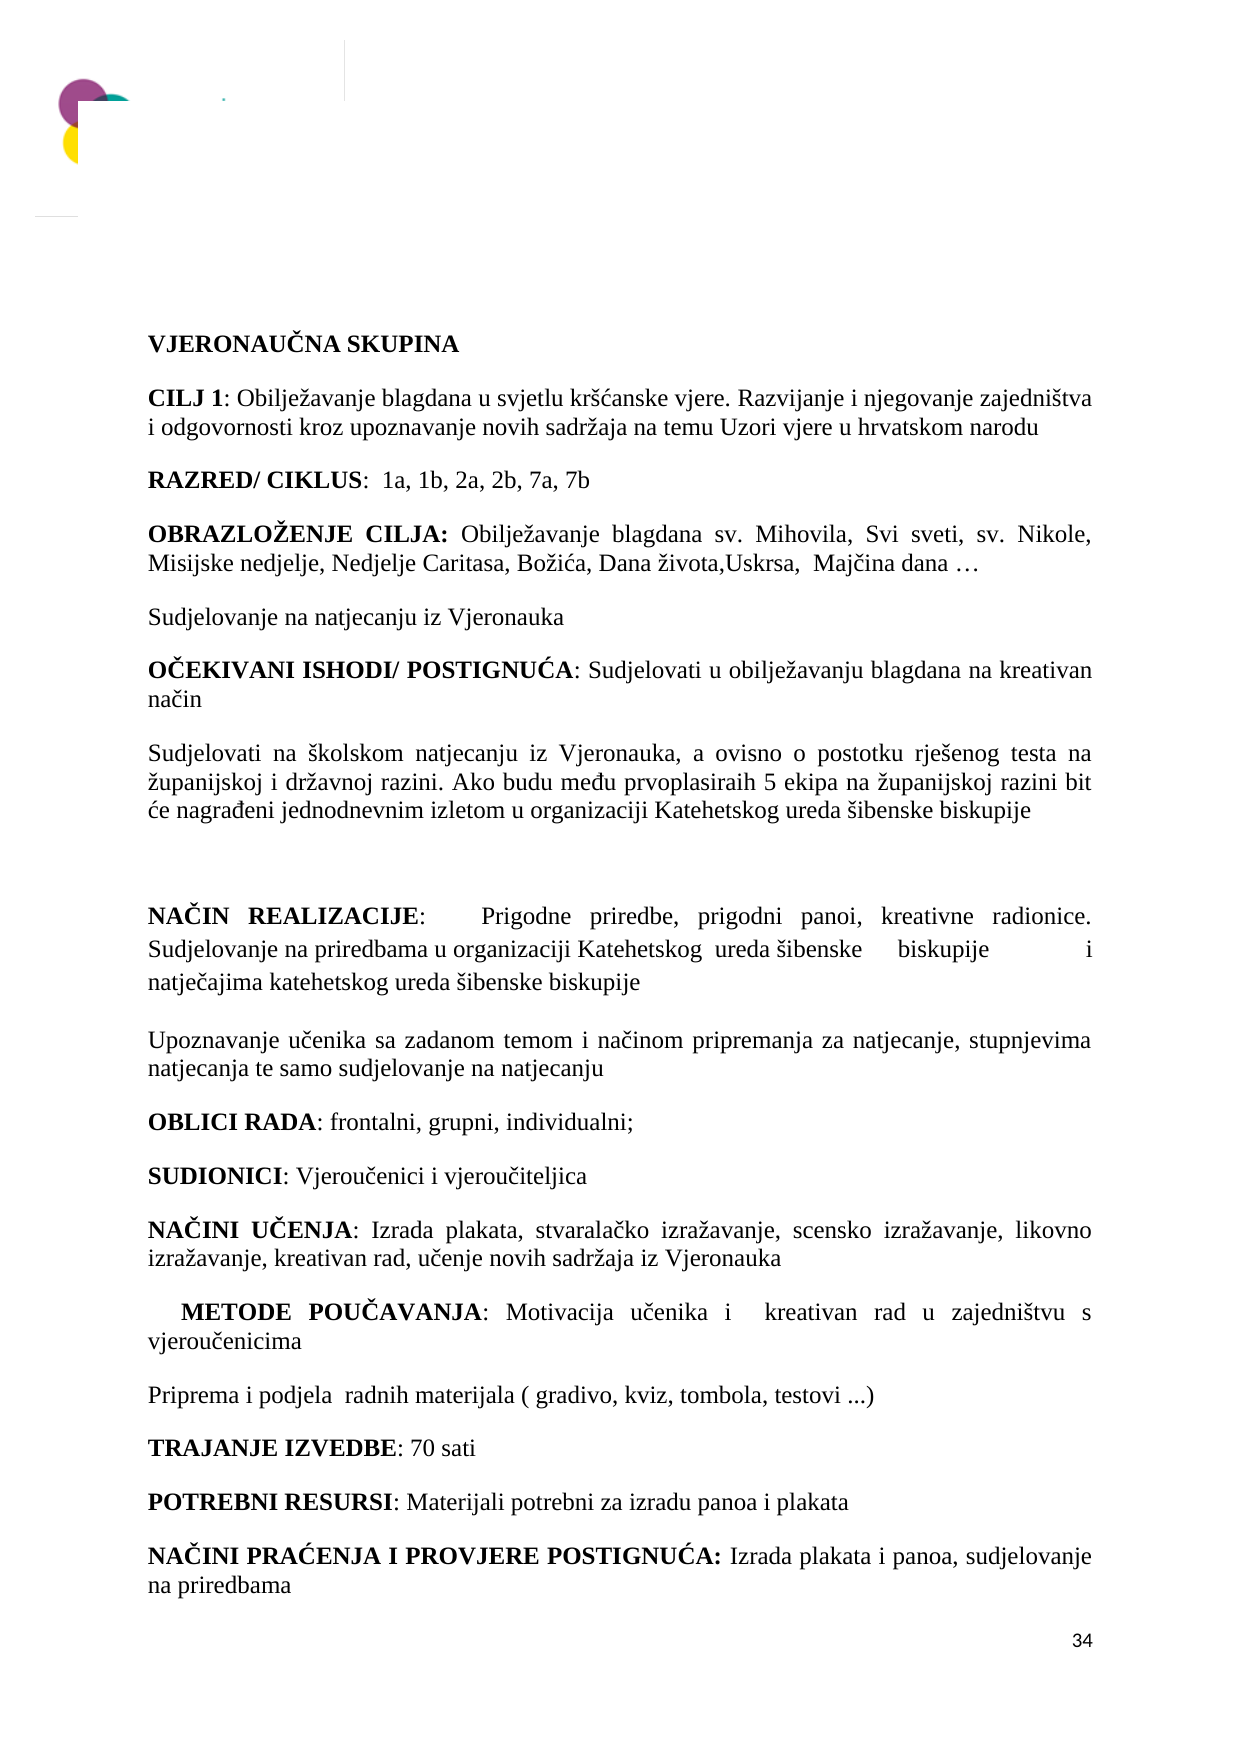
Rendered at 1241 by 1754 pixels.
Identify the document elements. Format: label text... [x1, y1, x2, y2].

text OBLICI RADA: frontalni, grupni, individualni; [148, 1107, 1093, 1136]
text TRAJANJE IZVEDBE: 70 sati [148, 1433, 1093, 1462]
text POTREBNI RESURSI: Materijali potrebni za izradu panoa i plakata [148, 1487, 1093, 1516]
text NAČINI UČENJA: Izrada plakata, stvaralačko izražavanje, scensko izražavanje, likovno izražavanje, kreativan rad, učenje novih sadržaja iz Vjeronauka [148, 1215, 1093, 1272]
text RAZRED/ CIKLUS: 1a, 1b, 2a, 2b, 7a, 7b [148, 466, 1093, 494]
text OBRAZLOŽENJE CILJA: Obilježavanje blagdana sv. Mihovila, Svi sveti, sv. Nikole, Misijske nedjelje, Nedjelje Caritasa, Božića, Dana života,Uskrsa, Majčina dana … [148, 519, 1093, 577]
text SUDIONICI: Vjeroučenici i vjeroučiteljica [148, 1161, 1093, 1190]
text Upoznavanje učenika sa zadanom temom i načinom pripremanja za natjecanje, stupnjevima natjecanja te samo sudjelovanje na natjecanju [148, 1025, 1093, 1082]
text Priprema i podjela radnih materijala ( gradivo, kviz, tombola, testovi ...) [148, 1380, 1093, 1408]
picture [35, 40, 347, 218]
text NAČINI PRAĆENJA I PROVJERE POSTIGNUĆA: Izrada plakata i panoa, sudjelovanje na priredbama [148, 1541, 1093, 1598]
text Sudjelovanje na natjecanju iz Vjeronauka [148, 602, 1093, 631]
text CILJ 1: Obilježavanje blagdana u svjetlu kršćanske vjere. Razvijanje i njegovanje zajedništva i odgovornosti kroz upoznavanje novih sadržaja na temu Uzori vjere u hrvatskom narodu [148, 383, 1093, 441]
text OČEKIVANI ISHODI/ POSTIGNUĆA: Sudjelovati u obilježavanju blagdana na kreativan način [148, 656, 1093, 713]
text NAČIN REALIZACIJE: Prigodne priredbe, prigodni panoi, kreativne radionice. Sudjelovanje na priredbama u organizaciji Katehetskog ureda šibenske biskupije i natječajima katehetskog ureda šibenske biskupije [148, 901, 1093, 996]
text VJERONAUČNA SKUPINA [148, 329, 1093, 358]
text Sudjelovati na školskom natjecanju iz Vjeronauka, a ovisno o postotku rješenog testa na županijskoj i državnoj razini. Ako budu među prvoplasiraih 5 ekipa na županijskoj razini bit će nagrađeni jednodnevnim izletom u organizaciji Katehetskog ureda šibenske biskupije [148, 738, 1093, 824]
text METODE POUČAVANJA: Motivacija učenika i kreativan rad u zajedništvu s vjeroučenicima [148, 1297, 1093, 1355]
